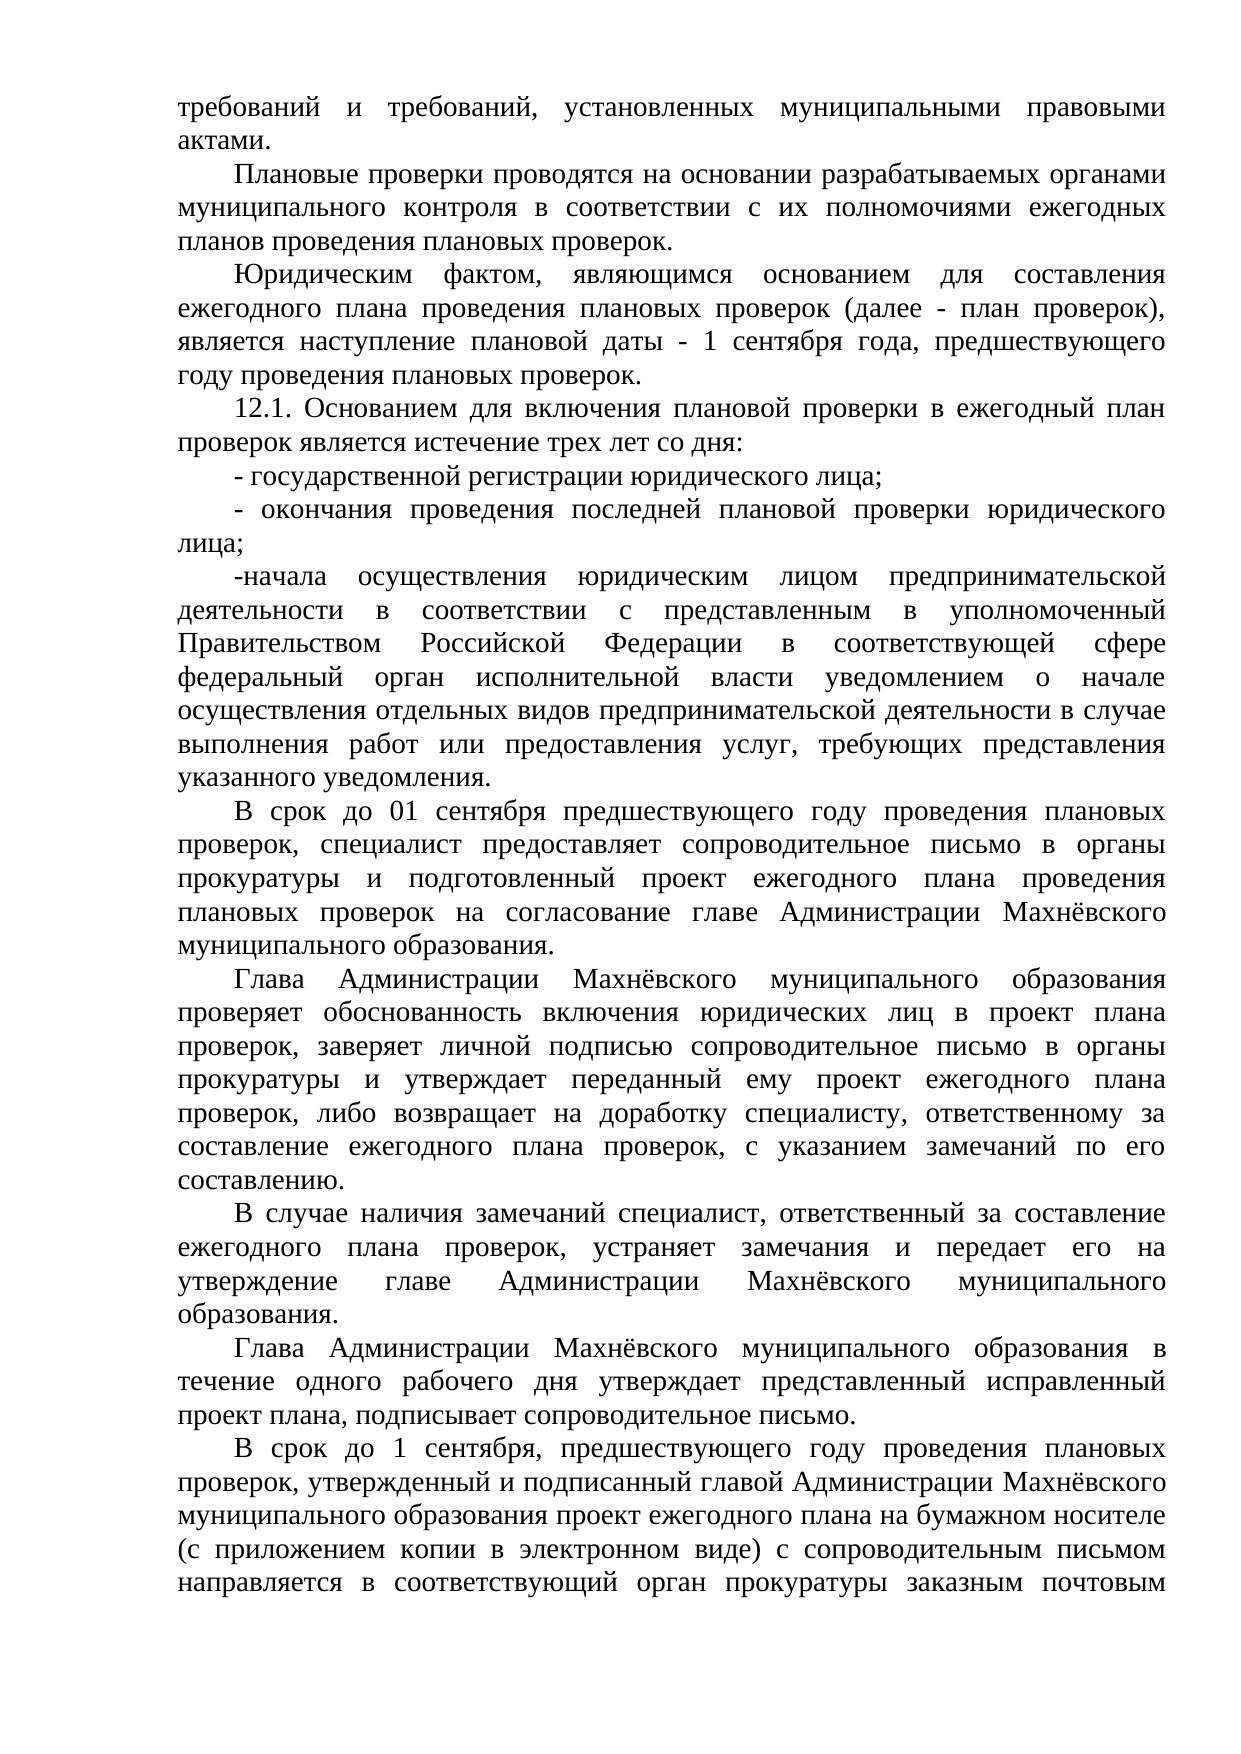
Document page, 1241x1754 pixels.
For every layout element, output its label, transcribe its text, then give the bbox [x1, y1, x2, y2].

text Юридическим фактом, являющимся основанием для составления ежегодного плана проведения плановых проверок (далее - план проверок), является наступление плановой даты - 1 сентября года, предшествующего году проведения плановых проверок. [177, 256, 1167, 391]
text Глава Администрации Махнёвского муниципального образования проверяет обоснованность включения юридических лиц в проект плана проверок, заверяет личной подписью сопроводительное письмо в органы прокуратуры и утверждает переданный ему проект ежегодного плана проверок, либо возвращает на доработку специалисту, ответственному за составление ежегодного плана проверок, с указанием замечаний по его составлению. [177, 961, 1167, 1196]
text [177, 1430, 1167, 1598]
text В случае наличия замечаний специалист, ответственный за составление ежегодного плана проверок, устраняет замечания и передает его на утверждение главе Администрации Махнёвского муниципального образования. [177, 1196, 1167, 1330]
text - государственной регистрации юридического лица; [177, 458, 1167, 491]
text 12.1. Основанием для включения плановой проверки в ежегодный план проверок является истечение трех лет со дня: [177, 391, 1167, 458]
text - окончания проведения последней плановой проверки юридического лица; [177, 491, 1167, 558]
text -начала осуществления юридическим лицом предпринимательской деятельности в соответствии с представленным в уполномоченный Правительством Российской Федерации в соответствующей сфере федеральный орган исполнительной власти уведомлением о начале осуществления отдельных видов предпринимательской деятельности в случае выполнения работ или предоставления услуг, требующих представления указанного уведомления. [177, 558, 1167, 793]
text Плановые проверки проводятся на основании разрабатываемых органами муниципального контроля в соответствии с их полномочиями ежегодных планов проведения плановых проверок. [177, 156, 1167, 256]
text Глава Администрации Махнёвского муниципального образования в течение одного рабочего дня утверждает представленный исправленный проект плана, подписывает сопроводительное письмо. [177, 1330, 1167, 1430]
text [177, 89, 1167, 156]
text В срок до 01 сентября предшествующего году проведения плановых проверок, специалист предоставляет сопроводительное письмо в органы прокуратуры и подготовленный проект ежегодного плана проведения плановых проверок на согласование главе Администрации Махнёвского муниципального образования. [177, 793, 1167, 961]
